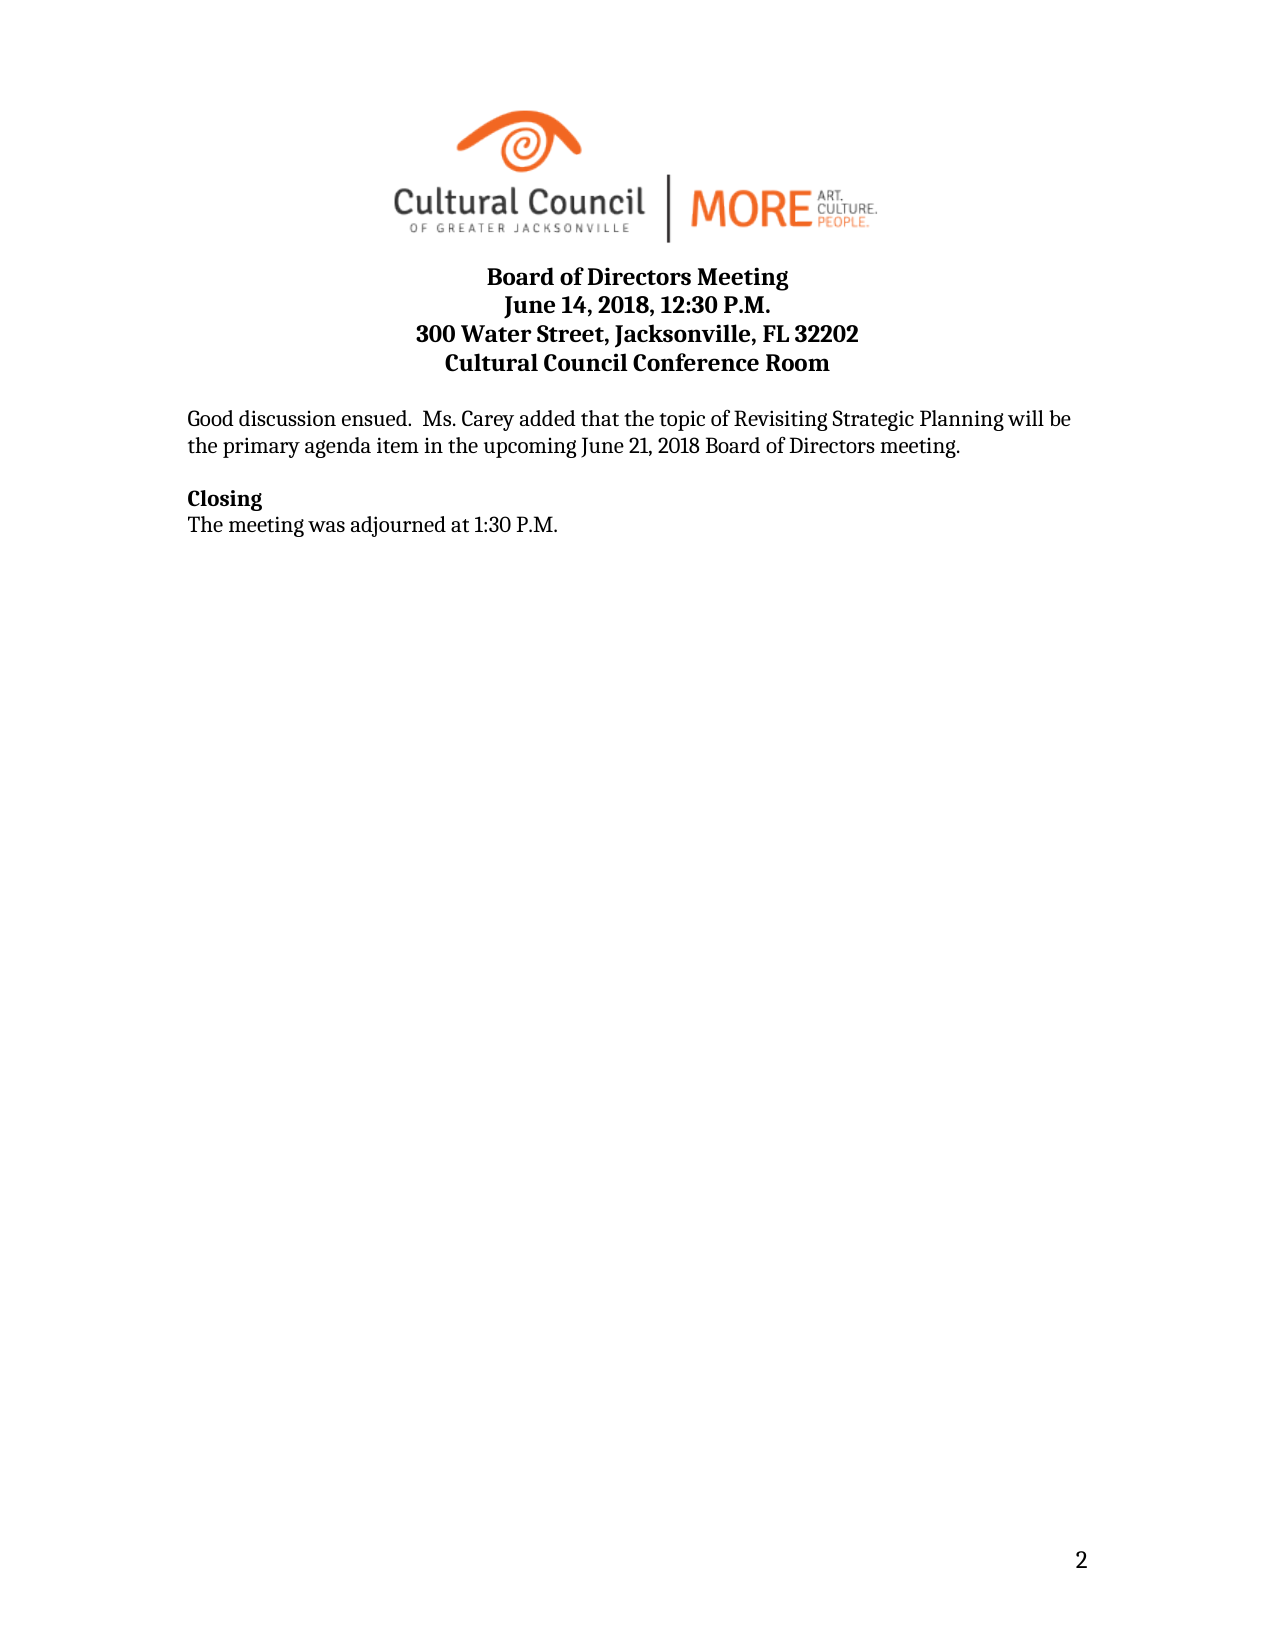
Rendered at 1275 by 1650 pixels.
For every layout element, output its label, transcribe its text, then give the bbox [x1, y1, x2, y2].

text The meeting was adjourned at 1:30 P.M. [187, 512, 1087, 538]
picture [390, 75, 885, 263]
text Closing [187, 485, 1087, 512]
